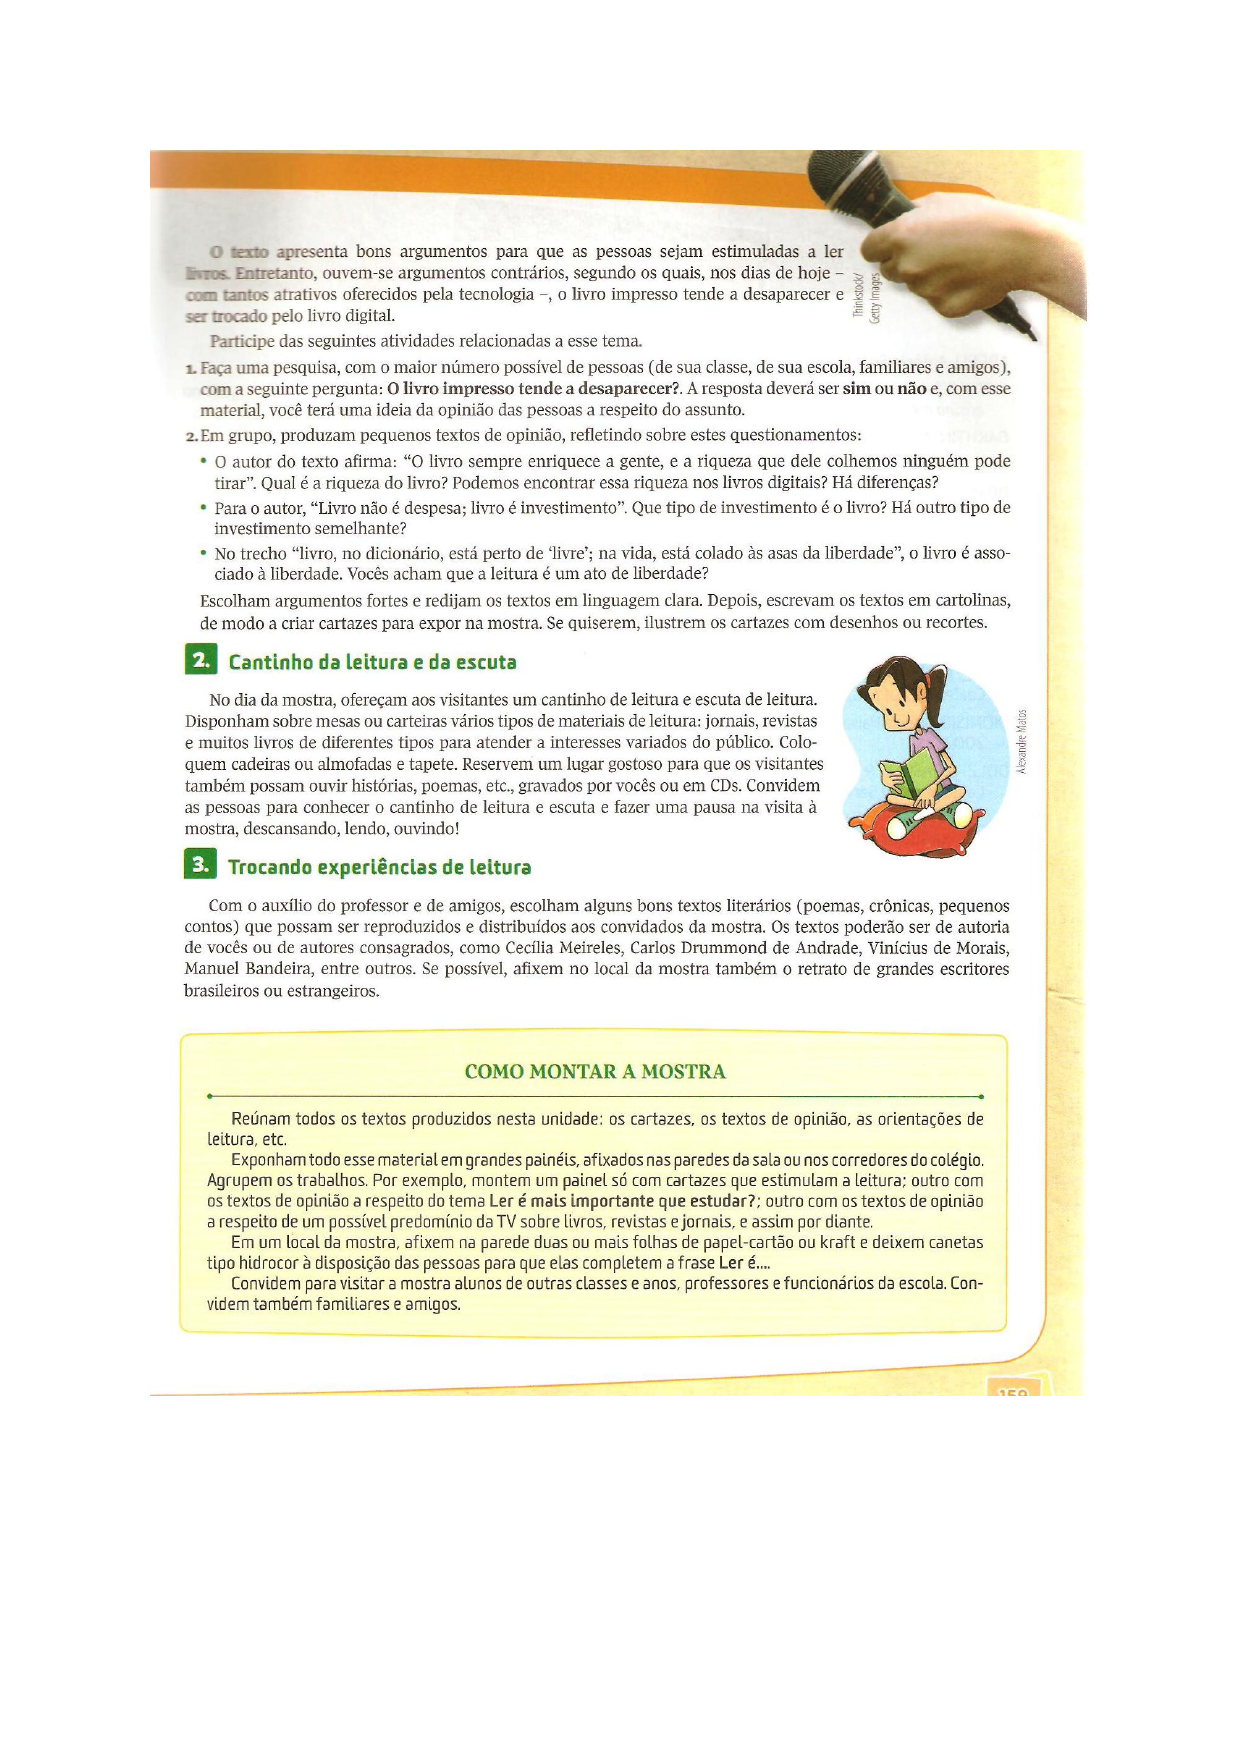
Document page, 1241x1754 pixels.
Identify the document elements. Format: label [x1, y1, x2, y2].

picture [150, 150, 1091, 1396]
